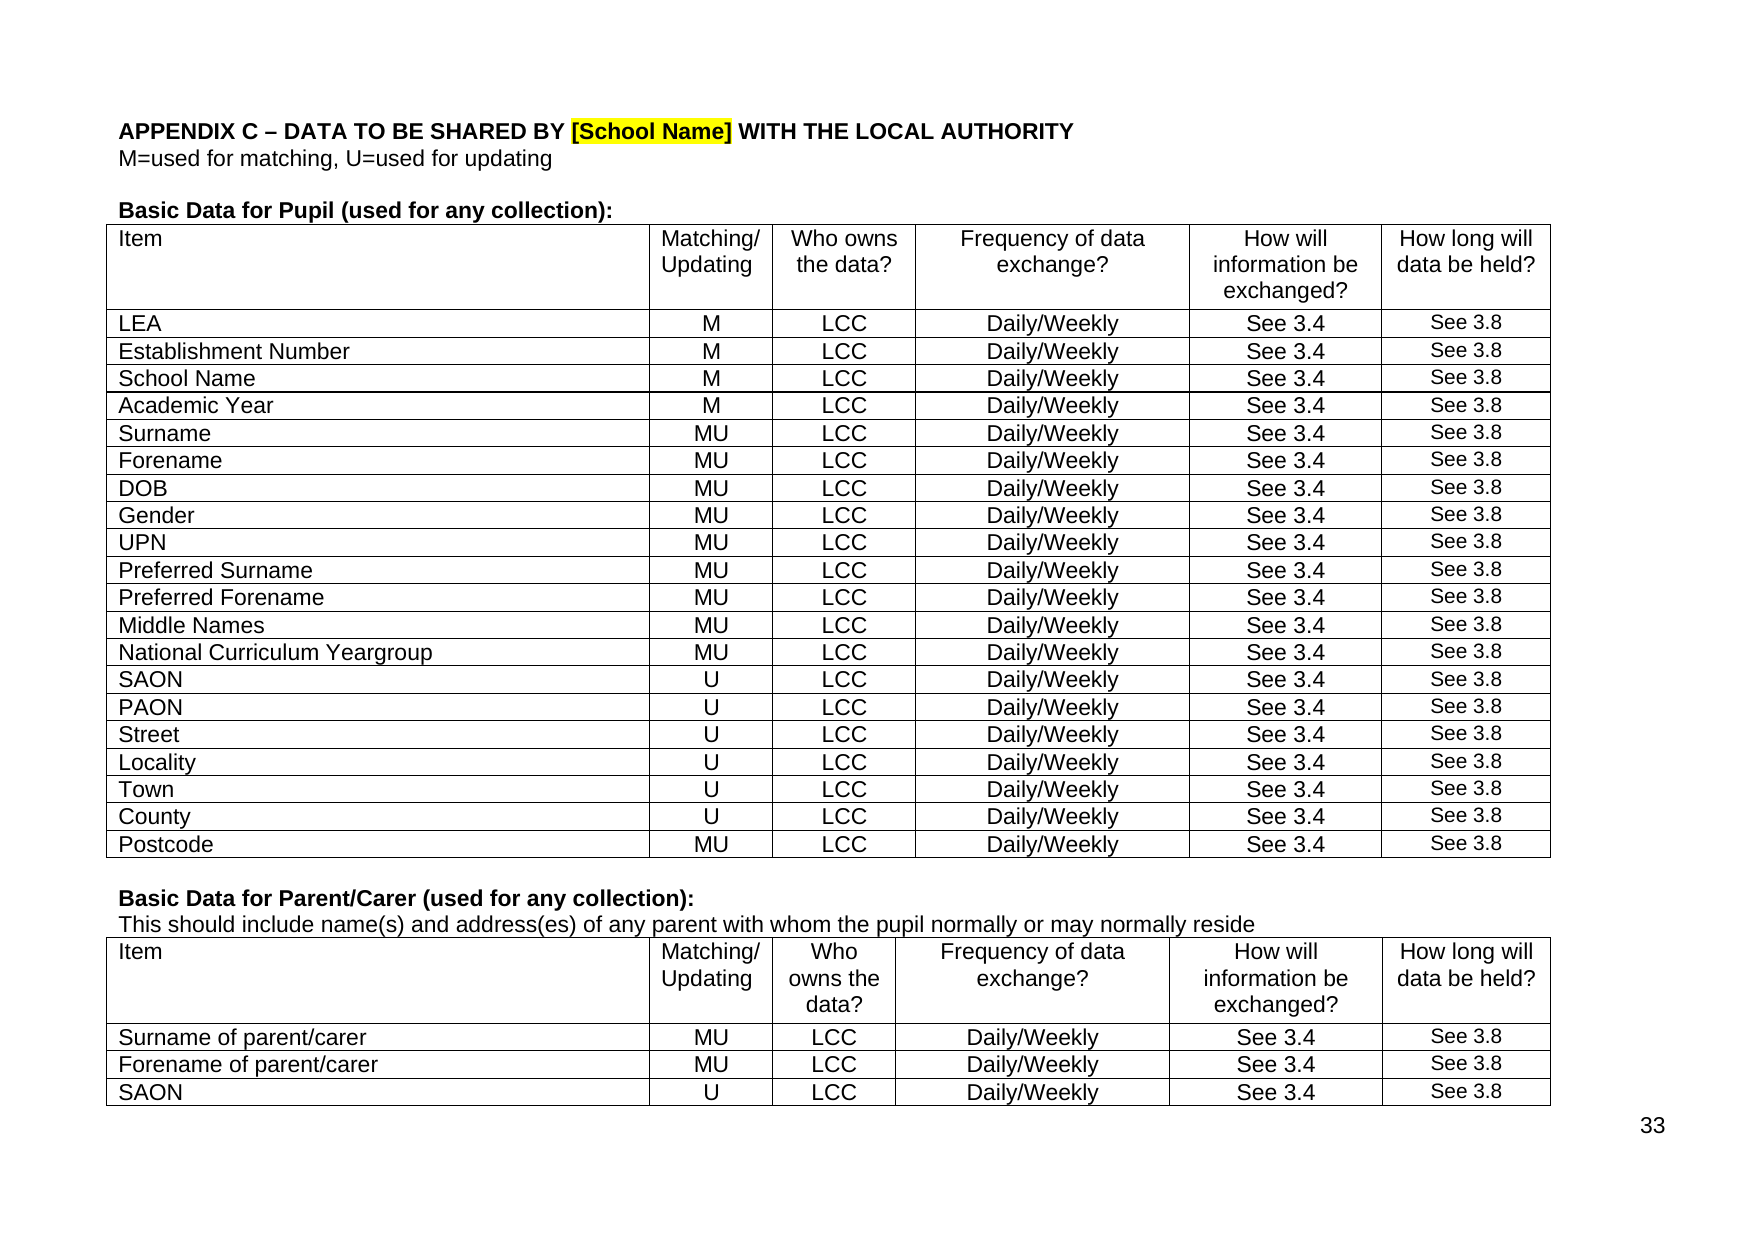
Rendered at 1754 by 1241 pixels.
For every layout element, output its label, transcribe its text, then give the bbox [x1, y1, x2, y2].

table_cell Surname [107, 420, 649, 446]
table_cell Surname of parent/carer [107, 1024, 649, 1050]
table_cell LCC [773, 338, 915, 364]
table_cell Daily/Weekly [916, 393, 1189, 419]
table_cell LCC [773, 776, 915, 802]
table_cell See 3.4 [1190, 475, 1381, 501]
table_cell See 3.4 [1190, 338, 1381, 364]
table_cell See 3.4 [1190, 447, 1381, 473]
table_cell See 3.4 [1190, 584, 1381, 611]
table_cell U [650, 666, 772, 693]
table_cell See 3.4 [1170, 1051, 1382, 1077]
table_cell Daily/Weekly [896, 1024, 1169, 1050]
table_cell LCC [773, 831, 915, 857]
table_cell See 3.4 [1170, 1024, 1382, 1050]
text This should include name(s) and address(es) of any parent with whom the pupil normally or may normally reside [118, 911, 1665, 937]
table_cell See 3.4 [1190, 776, 1381, 802]
table_cell Locality [107, 749, 649, 775]
table_cell See 3.4 [1190, 365, 1381, 391]
table_cell MU [650, 639, 772, 665]
table_cell See 3.4 [1190, 420, 1381, 446]
table_header How will information be exchanged? [1170, 938, 1382, 1023]
table_cell Daily/Weekly [916, 447, 1189, 473]
table_cell Daily/Weekly [916, 666, 1189, 693]
table_header Item [107, 225, 649, 309]
table_cell LCC [773, 721, 915, 747]
table_cell M [650, 393, 772, 419]
table_cell See 3.4 [1190, 749, 1381, 775]
table_cell Daily/Weekly [916, 420, 1189, 446]
table_cell Forename [107, 447, 649, 473]
table_cell See 3.4 [1190, 612, 1381, 638]
table_cell LCC [773, 420, 915, 446]
text Basic Data for Pupil (used for any collection): [118, 197, 1665, 224]
table_cell School Name [107, 365, 649, 391]
table_header Matching/ Updating [650, 225, 772, 309]
table_cell See 3.8 [1382, 721, 1550, 747]
table_cell Daily/Weekly [916, 803, 1189, 830]
table_cell LCC [773, 393, 915, 419]
table_cell Preferred Surname [107, 557, 649, 583]
table_cell LCC [773, 475, 915, 501]
table_cell LCC [773, 310, 915, 337]
table_cell Middle Names [107, 612, 649, 638]
table_cell See 3.4 [1190, 831, 1381, 857]
table_cell See 3.8 [1382, 338, 1550, 364]
table_header Who owns the data? [773, 938, 895, 1023]
table_cell LCC [773, 803, 915, 830]
table_cell MU [650, 529, 772, 556]
table_cell Street [107, 721, 649, 747]
table_cell M [650, 365, 772, 391]
table_cell See 3.8 [1382, 557, 1550, 583]
text APPENDIX C – DATA TO BE SHARED BY [School Name] WITH THE LOCAL AUTHORITY [732, 118, 1665, 144]
table_cell M [650, 310, 772, 337]
table_cell MU [650, 1051, 772, 1077]
table_cell See 3.8 [1382, 529, 1550, 556]
table_header How long will data be held? [1382, 225, 1550, 309]
text APPENDIX C – DATA TO BE SHARED BY [School Name] WITH THE LOCAL AUTHORITY [118, 118, 571, 144]
table_cell U [650, 721, 772, 747]
table_cell National Curriculum Yeargroup [107, 639, 649, 665]
table_cell See 3.8 [1382, 666, 1550, 693]
table_cell M [650, 338, 772, 364]
table_cell Postcode [107, 831, 649, 857]
table_cell LCC [773, 584, 915, 611]
table_cell See 3.8 [1382, 365, 1550, 391]
table_cell See 3.8 [1382, 584, 1550, 611]
table_cell See 3.4 [1190, 529, 1381, 556]
table_cell Academic Year [107, 393, 649, 419]
table_cell See 3.4 [1190, 502, 1381, 528]
table_cell See 3.4 [1190, 310, 1381, 337]
table_cell See 3.8 [1382, 831, 1550, 857]
table_cell Daily/Weekly [916, 776, 1189, 802]
table_cell UPN [107, 529, 649, 556]
table_cell See 3.8 [1383, 1079, 1550, 1105]
table_cell SAON [107, 1079, 649, 1105]
table_cell MU [650, 475, 772, 501]
table_cell U [650, 776, 772, 802]
table_cell See 3.4 [1190, 557, 1381, 583]
table_cell Daily/Weekly [916, 721, 1189, 747]
text M=used for matching, U=used for updating [118, 144, 1665, 171]
table_cell MU [650, 831, 772, 857]
table_cell See 3.8 [1383, 1051, 1550, 1077]
table_cell Daily/Weekly [916, 831, 1189, 857]
table_header Who owns the data? [773, 225, 915, 309]
table_cell Daily/Weekly [916, 529, 1189, 556]
table_header Frequency of data exchange? [896, 938, 1169, 1023]
table_header Item [107, 938, 649, 1023]
table_cell PAON [107, 694, 649, 720]
table_cell U [650, 1079, 772, 1105]
table_cell See 3.8 [1382, 420, 1550, 446]
table_cell Gender [107, 502, 649, 528]
table_cell MU [650, 502, 772, 528]
table_cell MU [650, 447, 772, 473]
table_header Frequency of data exchange? [916, 225, 1189, 309]
table_cell LCC [773, 749, 915, 775]
table_cell LCC [773, 1051, 895, 1077]
table_cell Preferred Forename [107, 584, 649, 611]
table_cell See 3.8 [1382, 749, 1550, 775]
table_cell LCC [773, 1024, 895, 1050]
table_cell LEA [107, 310, 649, 337]
table_header Matching/ Updating [650, 938, 772, 1023]
table_cell LCC [773, 365, 915, 391]
table_header How long will data be held? [1383, 938, 1550, 1023]
table_cell MU [650, 612, 772, 638]
table_cell See 3.8 [1382, 612, 1550, 638]
table_cell See 3.8 [1382, 694, 1550, 720]
table_cell See 3.8 [1382, 502, 1550, 528]
table_cell Daily/Weekly [916, 310, 1189, 337]
table_cell See 3.8 [1382, 475, 1550, 501]
table_cell Daily/Weekly [916, 694, 1189, 720]
table_cell Daily/Weekly [916, 475, 1189, 501]
table_cell Town [107, 776, 649, 802]
table_cell MU [650, 557, 772, 583]
table_cell Daily/Weekly [916, 612, 1189, 638]
table_cell Establishment Number [107, 338, 649, 364]
table_cell See 3.4 [1170, 1079, 1382, 1105]
text Basic Data for Parent/Carer (used for any collection): [118, 884, 1665, 911]
table_cell See 3.8 [1382, 447, 1550, 473]
table_cell Forename of parent/carer [107, 1051, 649, 1077]
table_cell See 3.8 [1383, 1024, 1550, 1050]
table_cell See 3.4 [1190, 639, 1381, 665]
table_cell See 3.4 [1190, 393, 1381, 419]
table_cell LCC [773, 447, 915, 473]
table_header How will information be exchanged? [1190, 225, 1381, 309]
table_cell Daily/Weekly [916, 639, 1189, 665]
table_cell See 3.4 [1190, 803, 1381, 830]
table_cell See 3.8 [1382, 310, 1550, 337]
table_cell SAON [107, 666, 649, 693]
table_cell Daily/Weekly [916, 584, 1189, 611]
table_cell See 3.8 [1382, 639, 1550, 665]
table_cell Daily/Weekly [896, 1079, 1169, 1105]
table_cell County [107, 803, 649, 830]
table_cell U [650, 803, 772, 830]
table_cell LCC [773, 666, 915, 693]
table_cell MU [650, 1024, 772, 1050]
table_cell See 3.8 [1382, 393, 1550, 419]
table_cell Daily/Weekly [916, 365, 1189, 391]
table_cell See 3.4 [1190, 694, 1381, 720]
table_cell LCC [773, 694, 915, 720]
table_cell LCC [773, 529, 915, 556]
table_cell LCC [773, 612, 915, 638]
table_cell U [650, 749, 772, 775]
table_cell LCC [773, 502, 915, 528]
table_cell See 3.8 [1382, 803, 1550, 830]
table_cell Daily/Weekly [916, 502, 1189, 528]
table_cell Daily/Weekly [916, 749, 1189, 775]
table_cell U [650, 694, 772, 720]
table_cell MU [650, 584, 772, 611]
table_cell Daily/Weekly [896, 1051, 1169, 1077]
table_cell LCC [773, 557, 915, 583]
table_cell LCC [773, 639, 915, 665]
table_cell Daily/Weekly [916, 338, 1189, 364]
table_cell LCC [773, 1079, 895, 1105]
table_cell See 3.8 [1382, 776, 1550, 802]
table_cell See 3.4 [1190, 666, 1381, 693]
table_cell Daily/Weekly [916, 557, 1189, 583]
table_cell MU [650, 420, 772, 446]
table_cell DOB [107, 475, 649, 501]
table_cell See 3.4 [1190, 721, 1381, 747]
